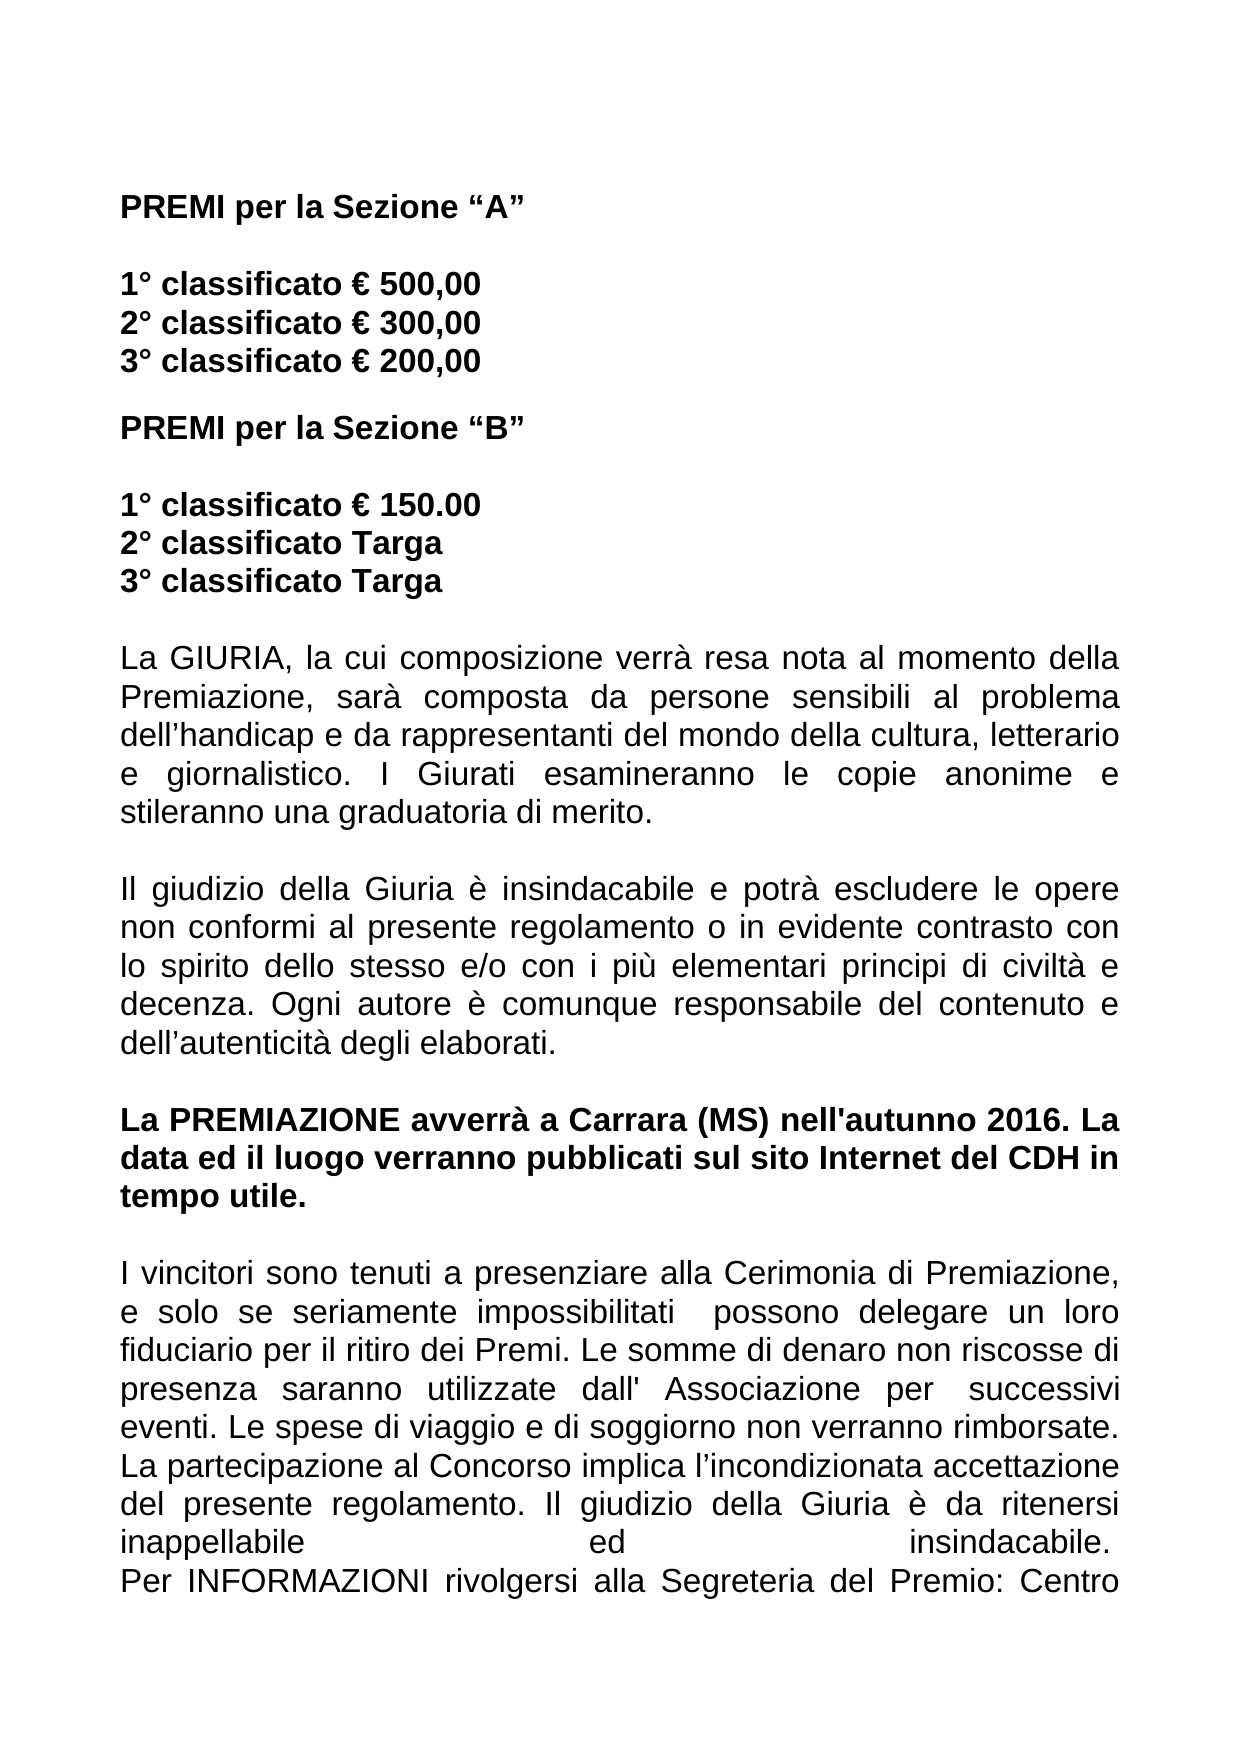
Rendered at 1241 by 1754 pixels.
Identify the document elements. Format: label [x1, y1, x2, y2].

table_header [118, 148, 1122, 1601]
